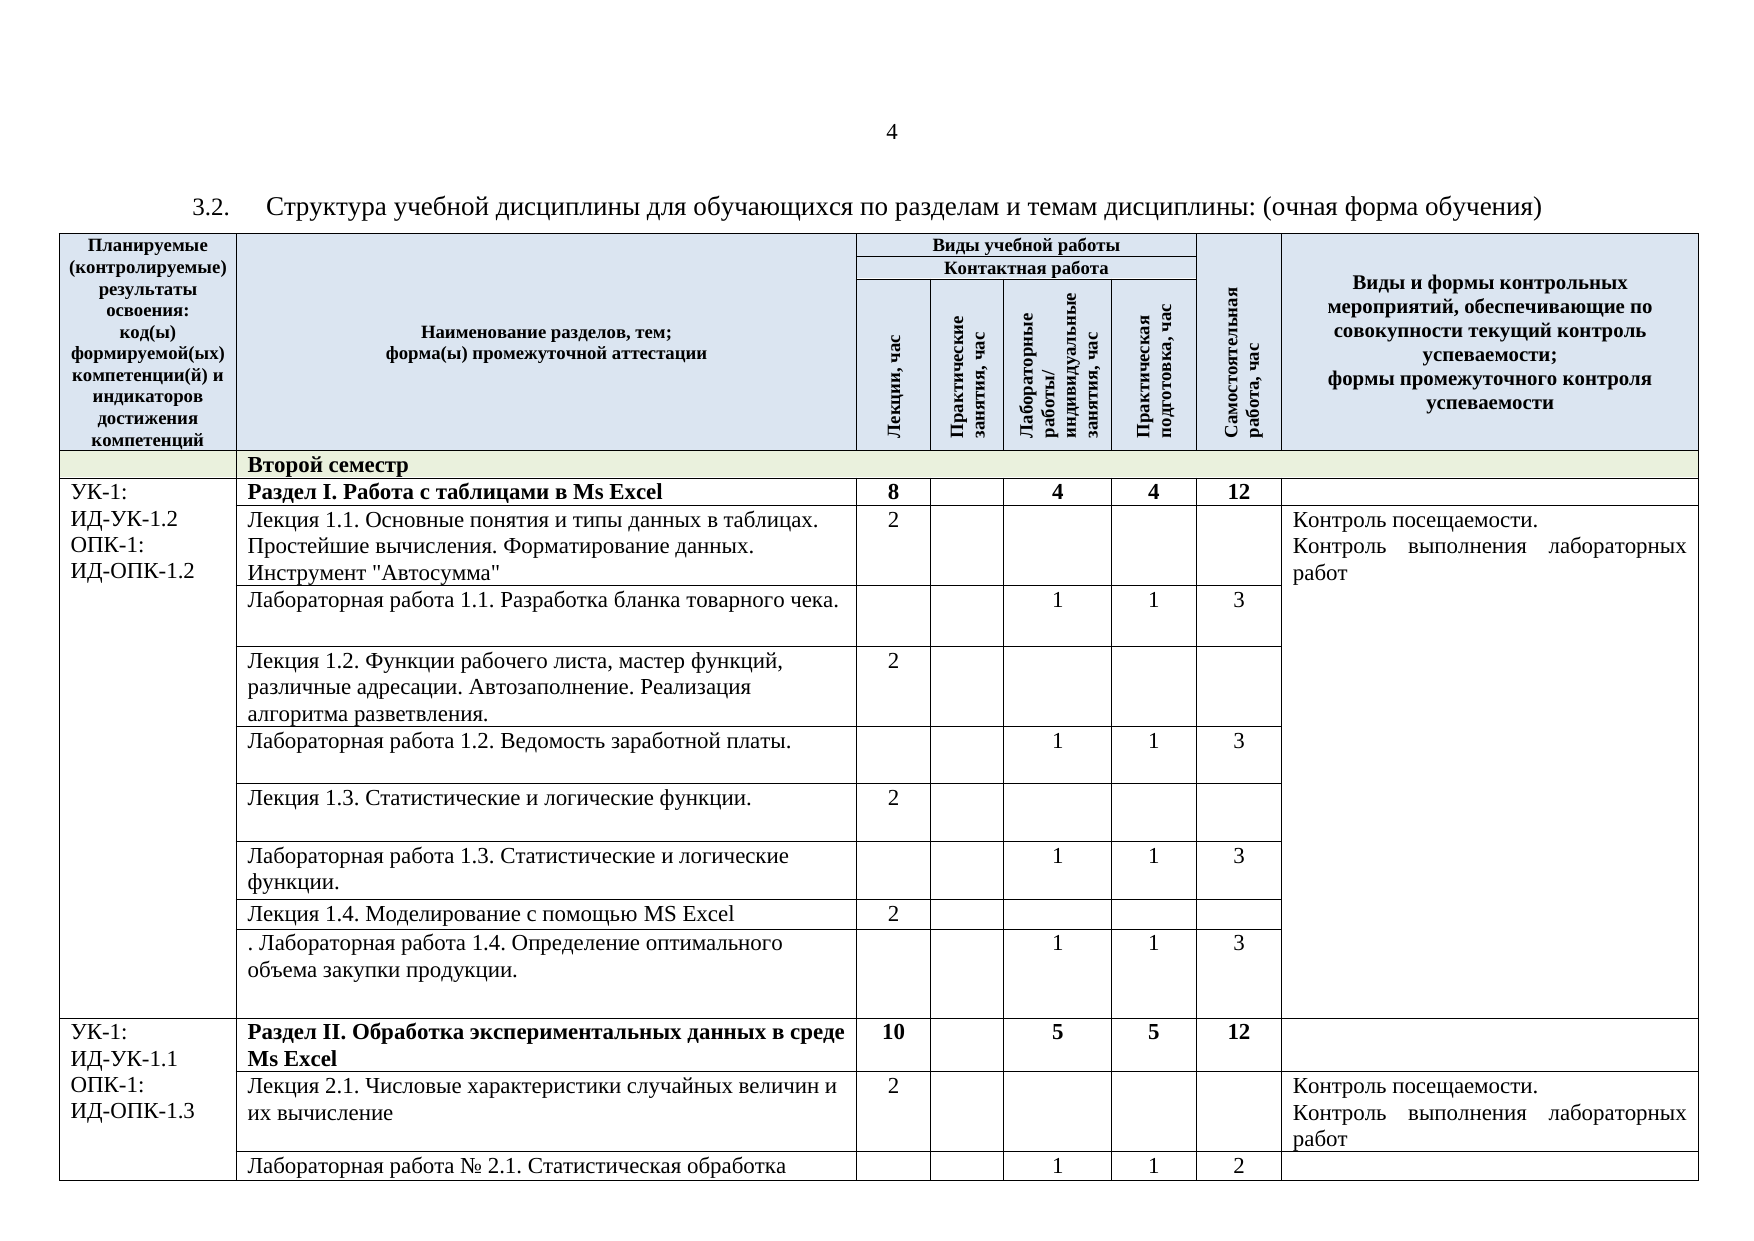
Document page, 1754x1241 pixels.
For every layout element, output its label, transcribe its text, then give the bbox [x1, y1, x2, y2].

table_cell Раздел II. Обработка экспериментальных данных в среде Ms Excel [237, 1019, 856, 1071]
table_cell [1197, 900, 1281, 928]
table_cell Лекция 2.1. Числовые характеристики случайных величин и их вычисление [237, 1072, 856, 1151]
table_cell [857, 842, 930, 899]
subtitle Структура учебной дисциплины для обучающихся по разделам и темам дисциплины: (очная форма обучения) [192, 190, 1665, 221]
table_cell [931, 842, 1003, 899]
table_cell [1282, 1152, 1698, 1180]
table_header Планируемые (контролируемые) результаты освоения: код(ы) формируемой(ых) компетенции(й) и индикаторов достижения компетенций [60, 234, 236, 450]
table_cell Лекция 1.3. Статистические и логические функции. [237, 784, 856, 841]
table_cell [1004, 1072, 1111, 1151]
table_cell [857, 930, 930, 1017]
table_cell [931, 900, 1003, 928]
table_cell [931, 586, 1003, 646]
table_cell 2 [857, 1072, 930, 1151]
table_cell 12 [1197, 479, 1281, 505]
table_cell 2 [1197, 1152, 1281, 1180]
table_cell [931, 727, 1003, 783]
table_cell [857, 1152, 930, 1180]
table_cell [931, 479, 1003, 505]
table_cell [857, 586, 930, 646]
table_cell [1197, 784, 1281, 841]
table_cell 1 [1004, 586, 1111, 646]
table_cell 1 [1112, 586, 1196, 646]
table_cell 1 [1112, 727, 1196, 783]
table_cell Практическая подготовка, час [1112, 280, 1196, 450]
table_cell Контактная работа [857, 257, 1196, 278]
table_cell 3 [1197, 930, 1281, 1017]
table_cell Второй семестр [237, 451, 1698, 477]
table_header Виды учебной работы [857, 234, 1196, 256]
table_cell Лабораторная работа 1.1. Разработка бланка товарного чека. [237, 586, 856, 646]
table_cell Контроль посещаемости. Контроль выполнения лабораторных работ [1282, 1072, 1698, 1151]
table_cell [1282, 1019, 1698, 1071]
table_cell 3 [1197, 586, 1281, 646]
table_cell 2 [857, 647, 930, 726]
table_cell 12 [1197, 1019, 1281, 1071]
table_cell [1197, 647, 1281, 726]
table_cell [1004, 506, 1111, 585]
table_cell [1004, 784, 1111, 841]
table_cell 5 [1004, 1019, 1111, 1071]
table_cell 10 [857, 1019, 930, 1071]
table_cell [1197, 506, 1281, 585]
table_cell [1112, 647, 1196, 726]
table_cell 1 [1112, 1152, 1196, 1180]
table_cell 2 [857, 506, 930, 585]
table_cell 1 [1004, 727, 1111, 783]
table_cell [931, 1072, 1003, 1151]
table_cell 1 [1112, 842, 1196, 899]
table_cell [931, 1019, 1003, 1071]
table_cell Лекция 1.2. Функции рабочего листа, мастер функций, различные адресации. Автозаполнение. Реализация алгоритма разветвления. [237, 647, 856, 726]
table_cell УК-1: ИД-УК-1.1 ОПК-1: ИД-ОПК-1.3 [60, 1019, 236, 1180]
table_cell Лабораторные работы/ индивидуальные занятия, час [1004, 280, 1111, 450]
table_cell [1112, 900, 1196, 928]
table_cell 8 [857, 479, 930, 505]
table_cell Лабораторная работа 1.2. Ведомость заработной платы. [237, 727, 856, 783]
table_cell 1 [1112, 930, 1196, 1017]
table_cell 5 [1112, 1019, 1196, 1071]
table_cell Лабораторная работа № 2.1. Статистическая обработка экспериментальных данных [237, 1152, 856, 1180]
table_cell [931, 784, 1003, 841]
table_cell 3 [1197, 842, 1281, 899]
table_cell [931, 647, 1003, 726]
table_cell [1197, 1072, 1281, 1151]
table_cell Лекции, час [857, 280, 930, 450]
table_header Виды и формы контрольных мероприятий, обеспечивающие по совокупности текущий контроль успеваемости; формы промежуточного контроля успеваемости [1282, 234, 1698, 450]
table_cell Раздел I. Работа с таблицами в Ms Excel [237, 479, 856, 505]
table_cell 2 [857, 900, 930, 928]
table_cell 4 [1004, 479, 1111, 505]
table_cell . Лабораторная работа 1.4. Определение оптимального объема закупки продукции. [237, 930, 856, 1017]
table_cell [1004, 647, 1111, 726]
table_cell [1112, 784, 1196, 841]
table_cell Лекция 1.4. Моделирование с помощью MS Excel [237, 900, 856, 928]
table_cell Лекция 1.1. Основные понятия и типы данных в таблицах. Простейшие вычисления. Форматирование данных. Инструмент "Автосумма" [237, 506, 856, 585]
table_cell [931, 1152, 1003, 1180]
table_cell [60, 451, 236, 477]
table_header Наименование разделов, тем; форма(ы) промежуточной аттестации [237, 234, 856, 450]
table_cell [857, 727, 930, 783]
table_cell [931, 506, 1003, 585]
table_cell 3 [1197, 727, 1281, 783]
table_cell Практические занятия, час [931, 280, 1003, 450]
table_cell Лабораторная работа 1.3. Статистические и логические функции. [237, 842, 856, 899]
table_cell [1004, 900, 1111, 928]
table_cell 1 [1004, 930, 1111, 1017]
table_cell [1112, 1072, 1196, 1151]
table_cell 2 [857, 784, 930, 841]
table_cell 1 [1004, 842, 1111, 899]
table_cell 1 [1004, 1152, 1111, 1180]
table_header Самостоятельная работа, час [1197, 234, 1281, 450]
table_cell [931, 930, 1003, 1017]
table_cell [1112, 506, 1196, 585]
table_cell 4 [1112, 479, 1196, 505]
table_cell УК-1: ИД-УК-1.2 ОПК-1: ИД-ОПК-1.2 [60, 479, 236, 1017]
table_cell [1282, 479, 1698, 505]
table_cell Контроль посещаемости. Контроль выполнения лабораторных работ [1282, 506, 1698, 1017]
